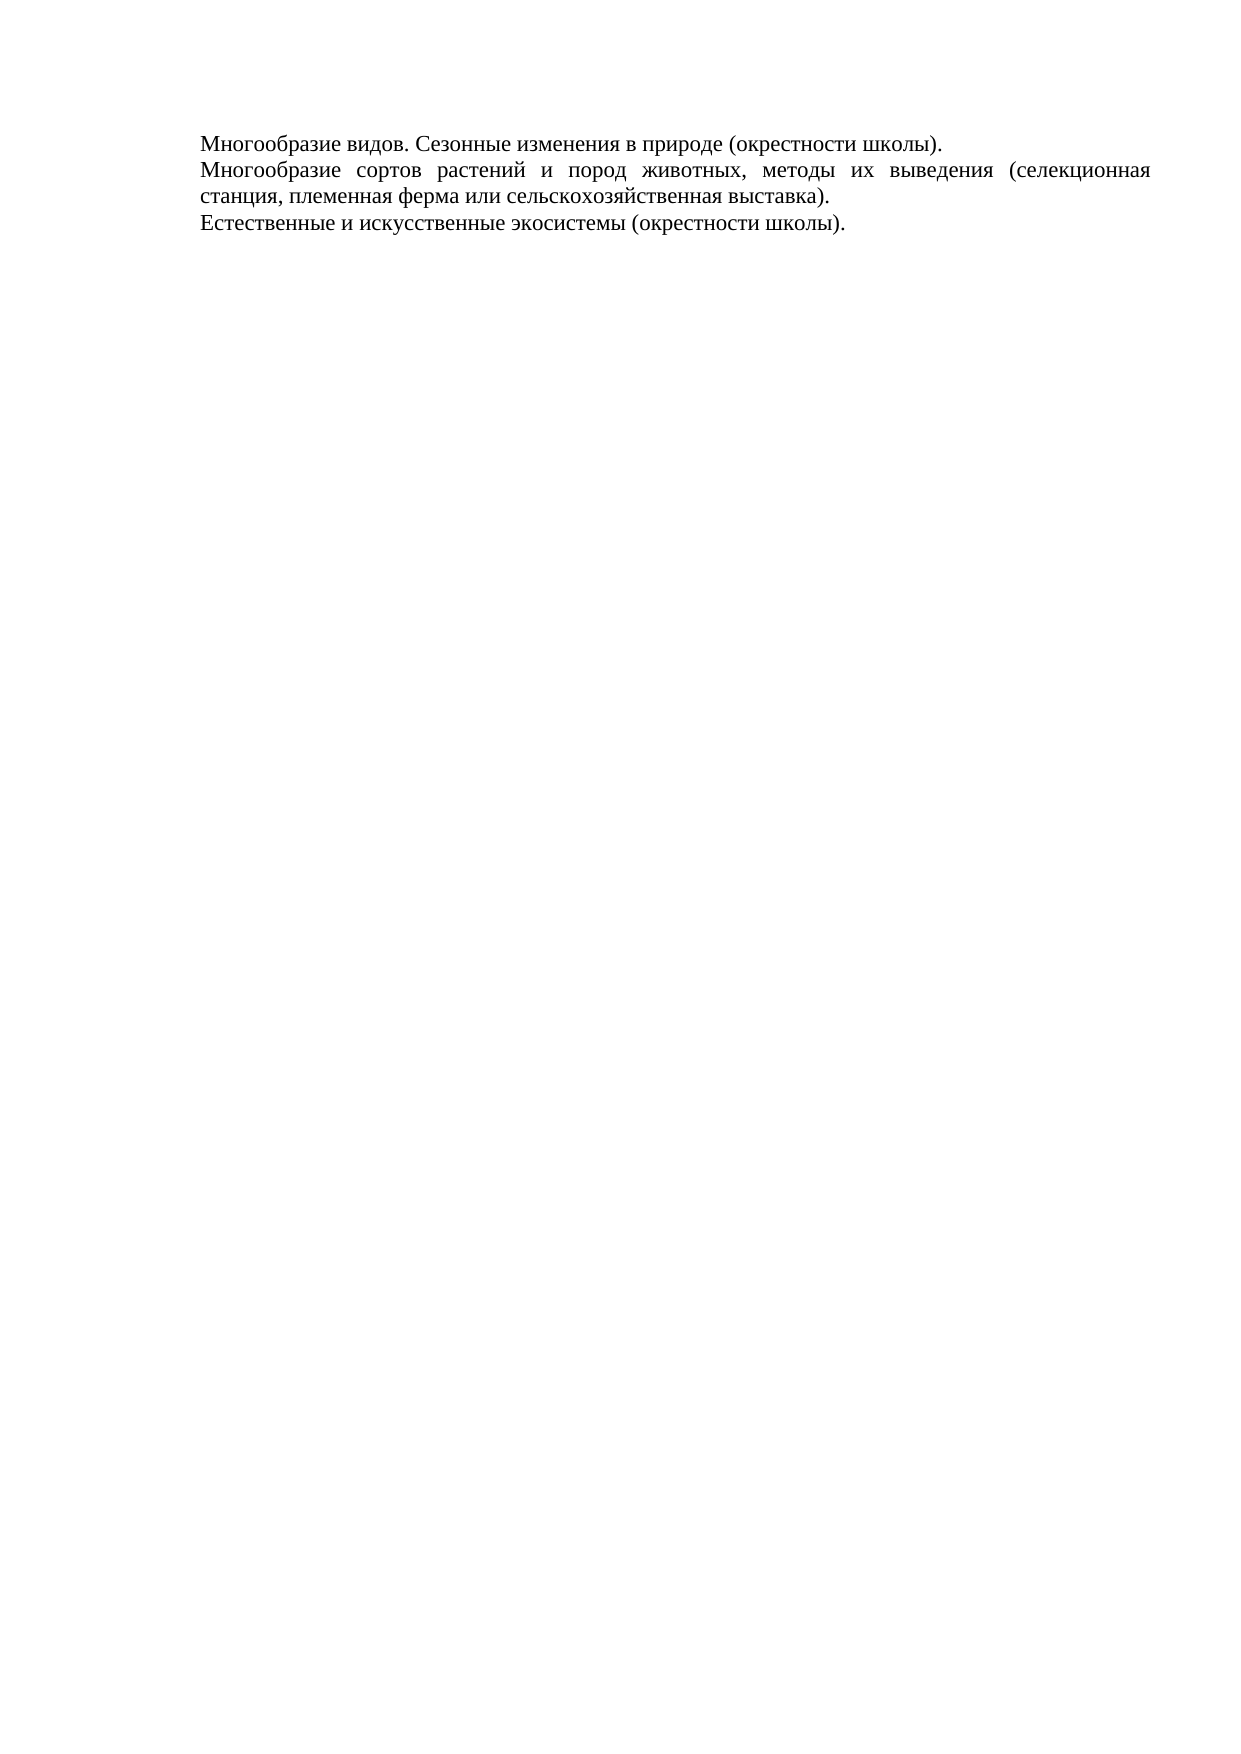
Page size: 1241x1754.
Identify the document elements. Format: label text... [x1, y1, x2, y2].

text Многообразие сортов растений и пород животных, методы их выведения (селекционная станция, племенная ферма или сельскохозяйственная выставка). [200, 156, 1152, 209]
text Естественные и искусственные экосистемы (окрестности школы). [200, 209, 1152, 235]
text Многообразие видов. Сезонные изменения в природе (окрестности школы). [200, 130, 1152, 156]
